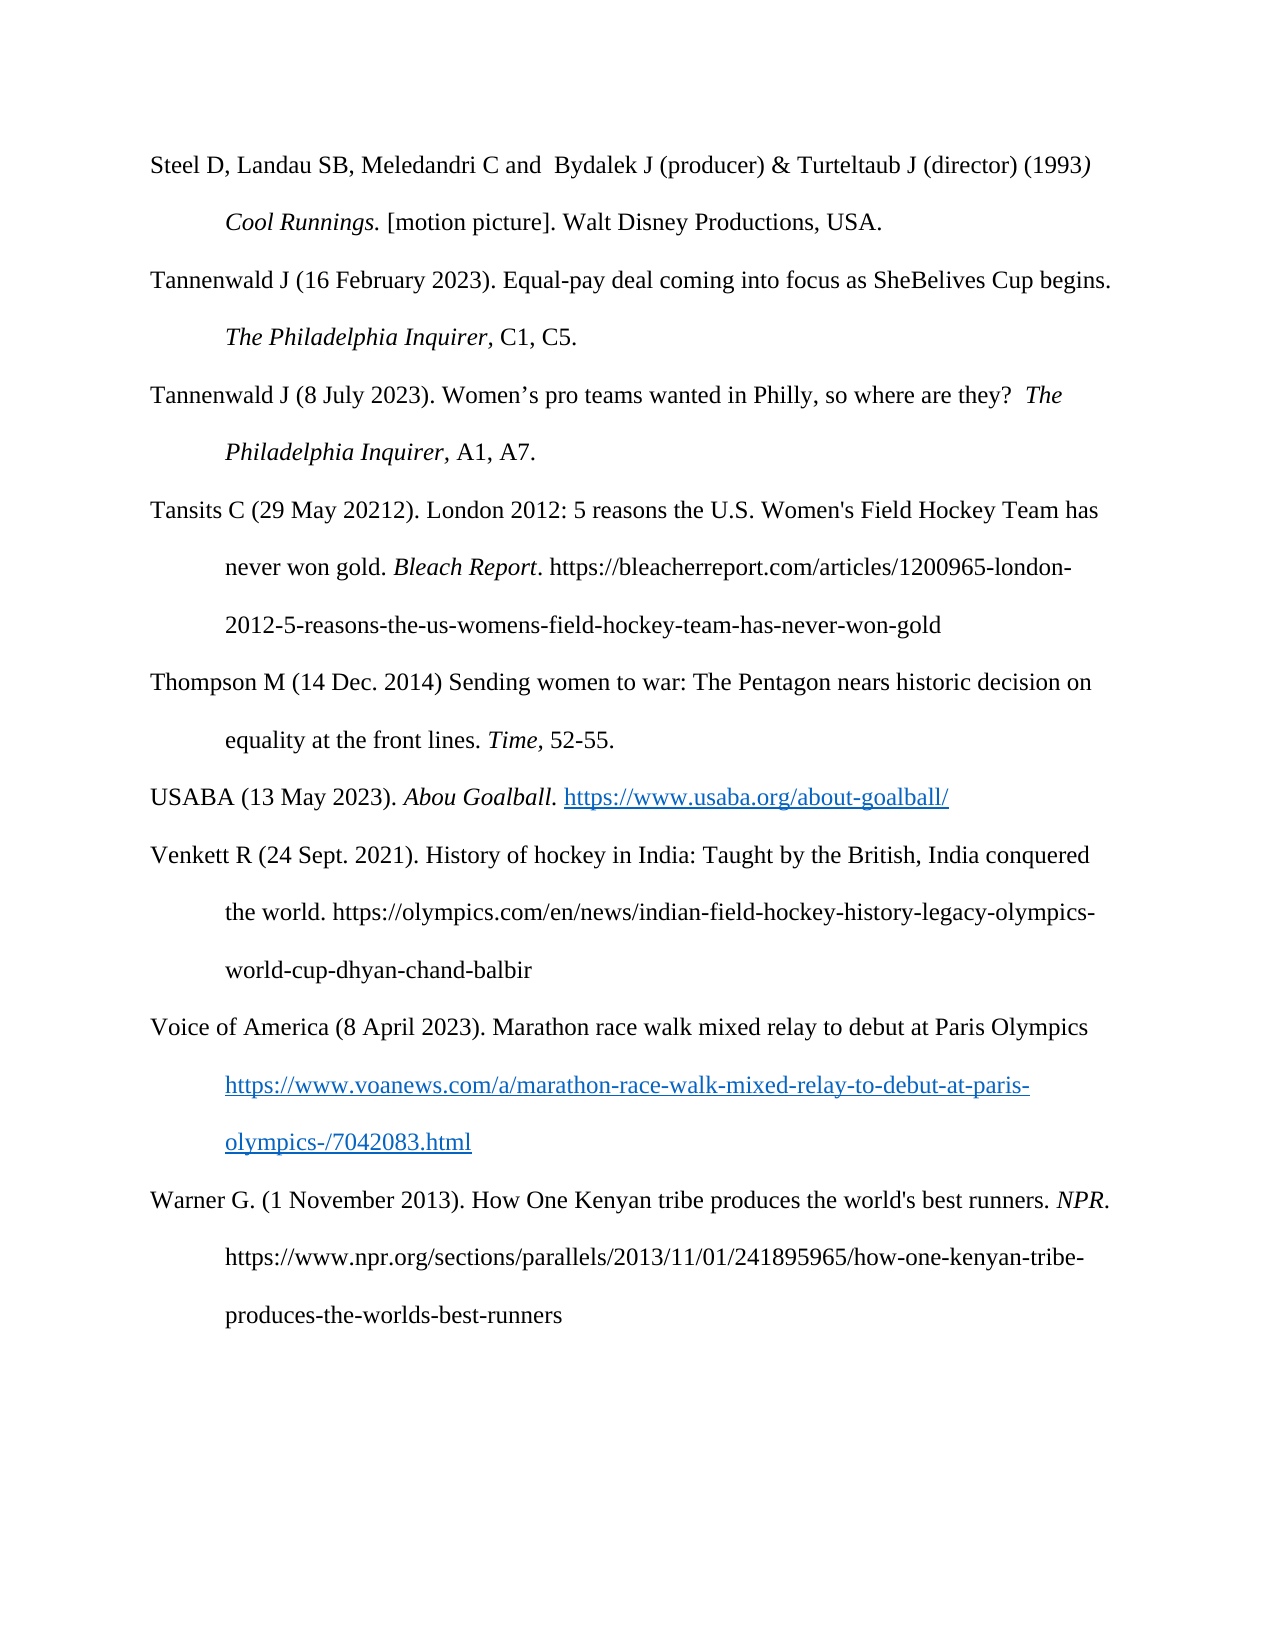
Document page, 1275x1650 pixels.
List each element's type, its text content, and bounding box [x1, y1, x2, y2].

text Steel D, Landau SB, Meledandri C and Bydalek J (producer) & Turteltaub J (director) (1993) Cool Runnings. [motion picture]. Walt Disney Productions, USA. [150, 150, 1125, 236]
text Thompson M (14 Dec. 2014) Sending women to war: The Pentagon nears historic decision on equality at the front lines. Time, 52-55. [150, 667, 1125, 754]
text Voice of America (8 April 2023). Marathon race walk mixed relay to debut at Paris Olympics [150, 1012, 1125, 1041]
text USABA (13 May 2023). Abou Goalball. https://www.usaba.org/about-goalball/ [150, 782, 1125, 811]
text Venkett R (24 Sept. 2021). History of hockey in India: Taught by the British, India conquered the world. https://olympics.com/en/news/indian-field-hockey-history-legacy-olympics-world-cup-dhyan-chand-balbir [150, 840, 1125, 984]
text https://www.voanews.com/a/marathon-race-walk-mixed-relay-to-debut-at-paris-olympics-/7042083.html [225, 1070, 1125, 1156]
text Tannenwald J (16 February 2023). Equal-pay deal coming into focus as SheBelives Cup begins. The Philadelphia Inquirer, C1, C5. [150, 265, 1125, 351]
text Tansits C (29 May 20212). London 2012: 5 reasons the U.S. Women's Field Hockey Team has never won gold. Bleach Report. https://bleacherreport.com/articles/1200965-london-2012-5-reasons-the-us-womens-field-hockey-team-has-never-won-gold [150, 495, 1125, 639]
text Warner G. (1 November 2013). How One Kenyan tribe produces the world's best runners. NPR. https://www.npr.org/sections/parallels/2013/11/01/241895965/how-one-kenyan-tribe-produces-the-worlds-best-runners [150, 1185, 1125, 1329]
text Tannenwald J (8 July 2023). Women’s pro teams wanted in Philly, so where are they? The Philadelphia Inquirer, A1, A7. [150, 380, 1125, 466]
